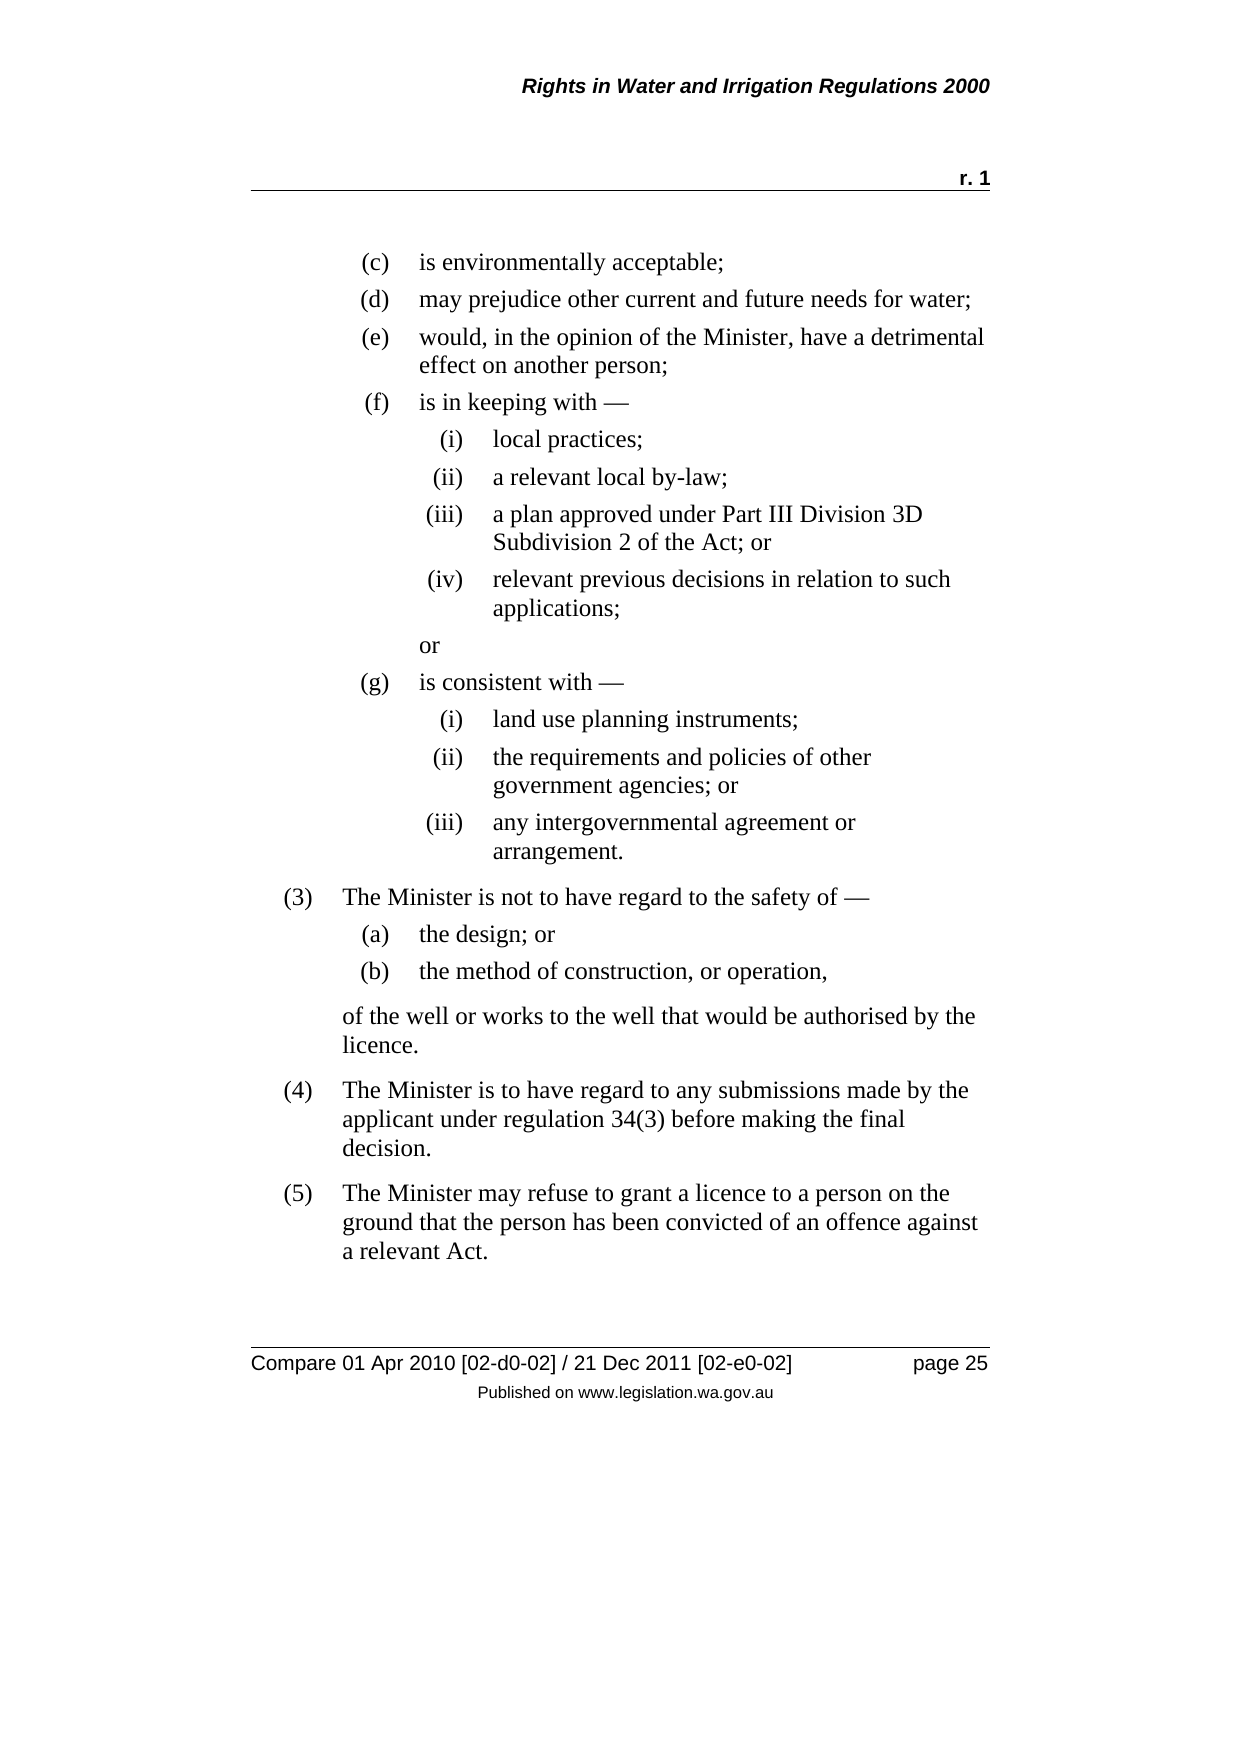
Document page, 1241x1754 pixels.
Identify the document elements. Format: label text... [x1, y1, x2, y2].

text (c) is environmentally acceptable; [251, 247, 990, 276]
text of the well or works to the well that would be authorised by the licence. [251, 1001, 990, 1059]
text (d) may prejudice other current and future needs for water; [251, 284, 990, 313]
text (ii) the requirements and policies of other government agencies; or [251, 742, 990, 799]
text (a) the design; or [251, 919, 990, 947]
text or [251, 630, 990, 659]
text (3) The Minister is not to have regard to the safety of — [251, 882, 990, 910]
text (i) local practices; [251, 424, 990, 453]
text (g) is consistent with — [251, 667, 990, 696]
text (b) the method of construction, or operation, [251, 956, 990, 984]
text (i) land use planning instruments; [251, 704, 990, 733]
text (e) would, in the opinion of the Minister, have a detrimental effect on another person; [251, 322, 990, 379]
text (5) The Minister may refuse to grant a licence to a person on the ground that the person has been convicted of an offence against a relevant Act. [251, 1178, 990, 1264]
text (iv) relevant previous decisions in relation to such applications; [251, 564, 990, 622]
text (iii) any intergovernmental agreement or arrangement. [251, 807, 990, 865]
text (iii) a plan approved under Part III Division 3D Subdivision 2 of the Act; or [251, 499, 990, 556]
text (f) is in keeping with — [251, 387, 990, 416]
text (ii) a relevant local by-law; [251, 462, 990, 490]
text (4) The Minister is to have regard to any submissions made by the applicant under regulation 34(3) before making the final decision. [251, 1075, 990, 1162]
